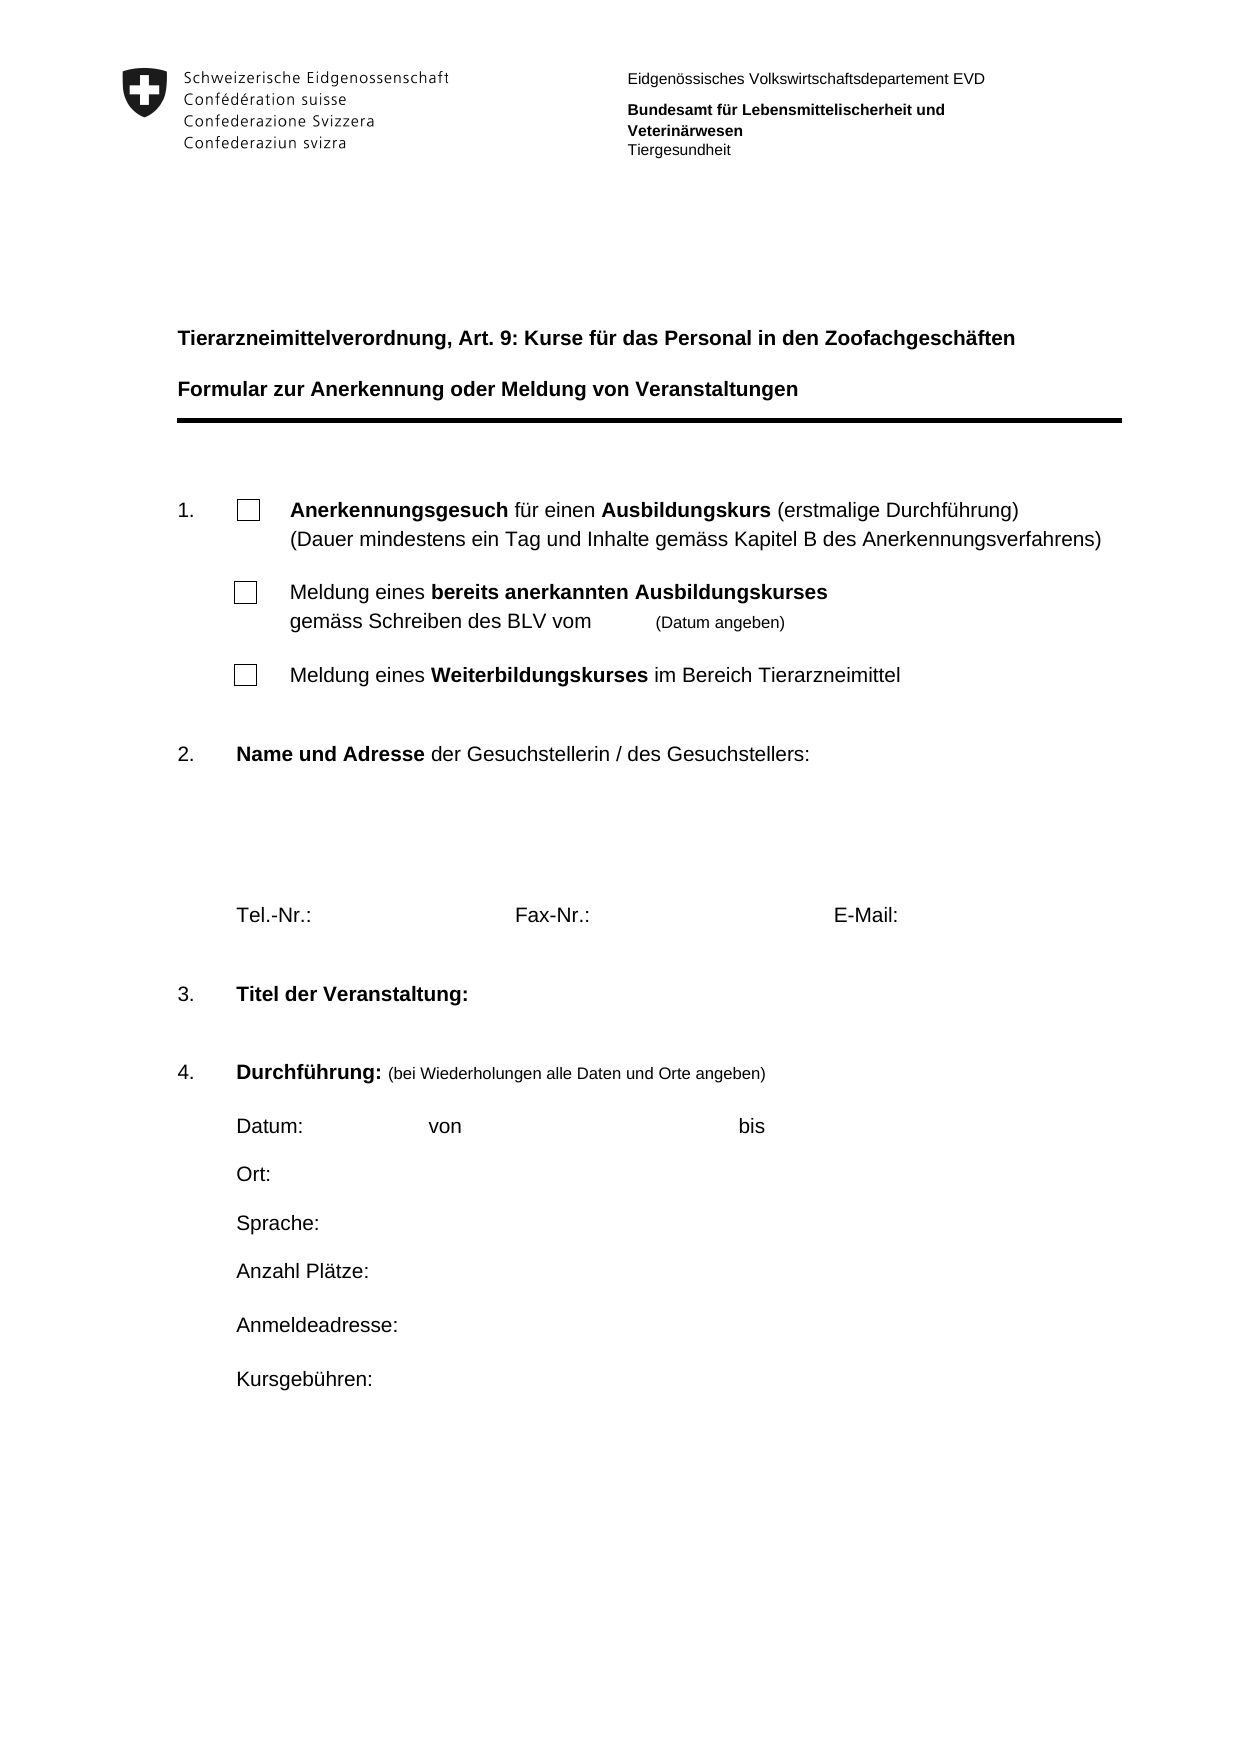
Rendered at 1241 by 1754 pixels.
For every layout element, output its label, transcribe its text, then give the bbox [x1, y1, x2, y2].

list Anerkennungsgesuch für einen Ausbildungskurs (erstmalige Durchführung) [177, 498, 1122, 522]
text (Dauer mindestens ein Tag und Inhalte gemäss Kapitel B des Anerkennungsverfahrens) [290, 526, 1122, 550]
list Datum: von bis [236, 1114, 1122, 1138]
list Durchführung: (bei Wiederholungen alle Daten und Orte angeben) [177, 1060, 1122, 1084]
list Titel der Veranstaltung: [177, 981, 1122, 1005]
list Tel.-Nr.: Fax-Nr.: E-Mail: [177, 903, 1122, 927]
picture [122, 67, 449, 174]
list Meldung eines bereits anerkannten Ausbildungskurses gemäss Schreiben des BLV vom (Datum angeben) [233, 580, 1122, 633]
list Anzahl Plätze: [236, 1259, 1122, 1283]
list Kursgebühren: [236, 1367, 1122, 1391]
list Meldung eines Weiterbildungskurses im Bereich Tierarzneimittel [233, 663, 1122, 687]
list Name und Adresse der Gesuchstellerin / des Gesuchstellers: [177, 741, 1122, 765]
list Anmeldeadresse: [236, 1313, 1122, 1337]
text Tierarzneimittelverordnung, Art. 9: Kurse für das Personal in den Zoofachgeschäften [177, 323, 1122, 350]
text Formular zur Anerkennung oder Meldung von Veranstaltungen [177, 374, 1122, 418]
list Sprache: [236, 1211, 1122, 1235]
list Ort: [236, 1162, 1122, 1186]
